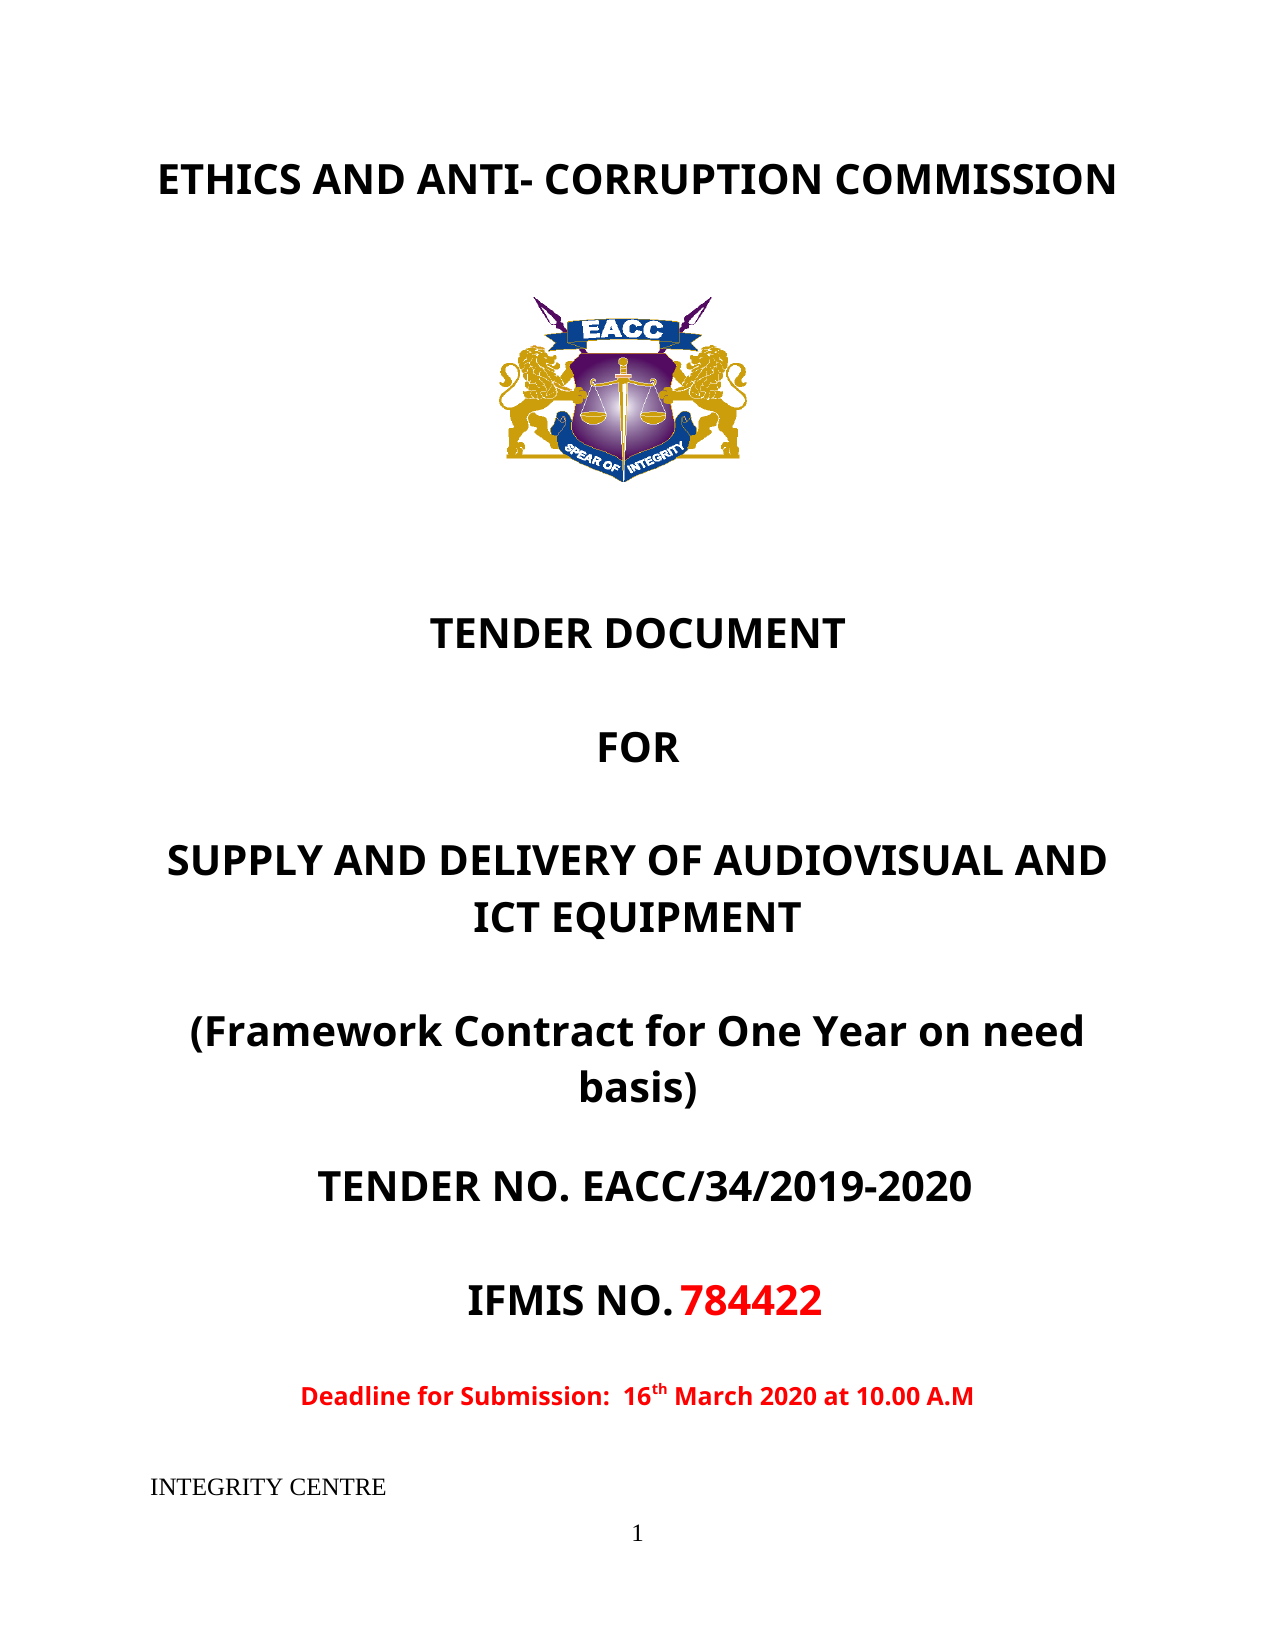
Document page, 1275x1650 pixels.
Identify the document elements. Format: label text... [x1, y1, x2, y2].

text ETHICS AND ANTI- CORRUPTION COMMISSION [150, 150, 1125, 207]
text FOR [150, 718, 1125, 774]
text IFMIS NO. 784422 [210, 1270, 1080, 1327]
text Deadline for Submission: 16th March 2020 at 10.00 A.M [150, 1389, 1125, 1410]
picture [498, 297, 747, 482]
text INTEGRITY CENTRE [150, 1472, 1125, 1501]
text TENDER NO. EACC/34/2019-2020 [210, 1157, 1080, 1213]
text (Framework Contract for One Year on need basis) [150, 1002, 1125, 1115]
text SUPPLY AND DELIVERY OF AUDIOVISUAL AND ICT EQUIPMENT [150, 831, 1125, 945]
text TENDER DOCUMENT [150, 604, 1125, 661]
